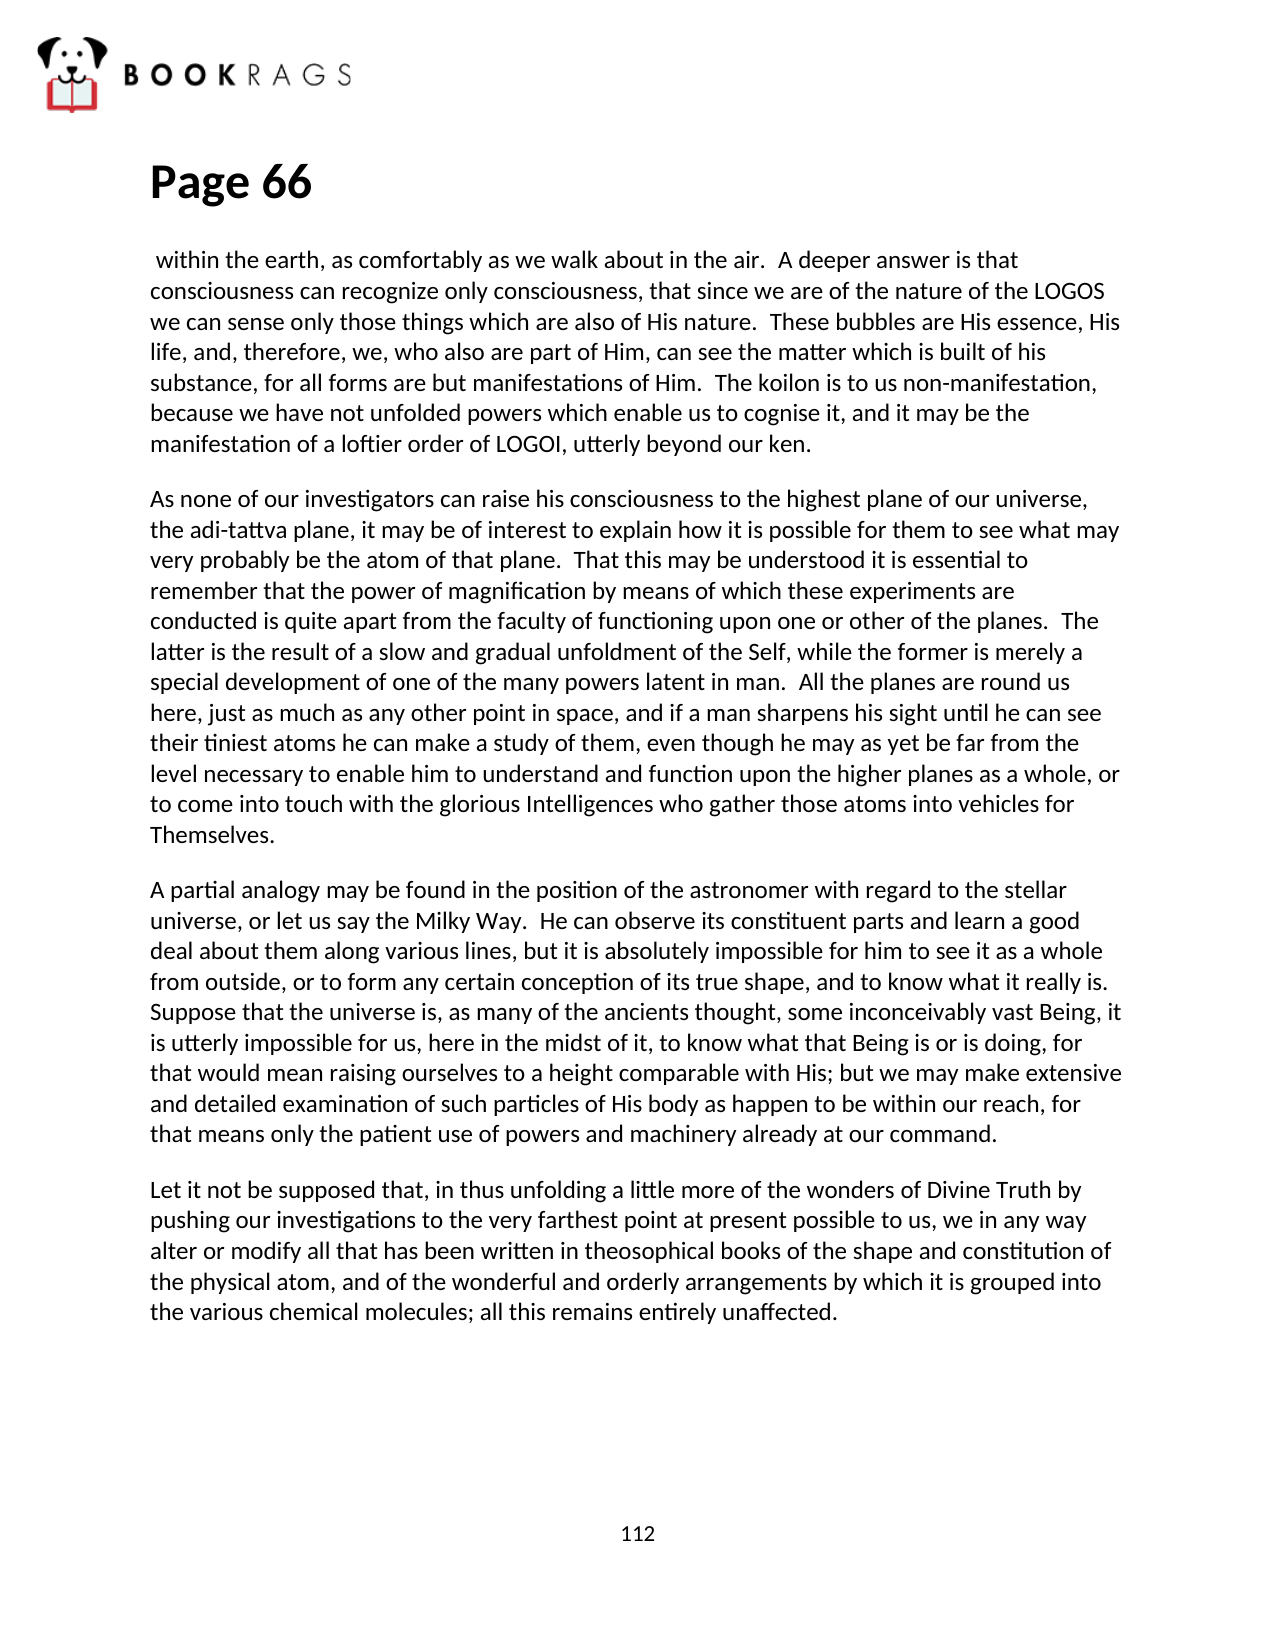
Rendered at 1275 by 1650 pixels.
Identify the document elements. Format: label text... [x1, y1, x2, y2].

picture [37, 37, 351, 113]
text within the earth, as comfortably as we walk about in the air. A deeper answer is that consciousness can recognize only consciousness, that since we are of the nature of the LOGOS we can sense only those things which are also of His nature. These bubbles are His essence, His life, and, therefore, we, who also are part of Him, can see the matter which is built of his substance, for all forms are but manifestations of Him. The koilon is to us non-manifestation, because we have not unfolded powers which enable us to cognise it, and it may be the manifestation of a loftier order of LOGOI, utterly beyond our ken. [150, 244, 1125, 458]
text As none of our investigators can raise his consciousness to the highest plane of our universe, the adi-tattva plane, it may be of interest to explain how it is possible for them to see what may very probably be the atom of that plane. That this may be understood it is essential to remember that the power of magnification by means of which these experiments are conducted is quite apart from the faculty of functioning upon one or other of the planes. The latter is the result of a slow and gradual unfoldment of the Self, while the former is merely a special development of one of the many powers latent in man. All the planes are round us here, just as much as any other point in space, and if a man sharpens his sight until he can see their tiniest atoms he can make a study of them, even though he may as yet be far from the level necessary to enable him to understand and function upon the higher planes as a whole, or to come into touch with the glorious Intelligences who gather those atoms into vehicles for Themselves. [150, 483, 1125, 849]
text Let it not be supposed that, in thus unfolding a little more of the wonders of Divine Truth by pushing our investigations to the very farthest point at present possible to us, we in any way alter or modify all that has been written in theosophical books of the shape and constitution of the physical atom, and of the wonderful and orderly arrangements by which it is grouped into the various chemical molecules; all this remains entirely unaffected. [150, 1174, 1125, 1327]
text A partial analogy may be found in the position of the astronomer with regard to the stellar universe, or let us say the Milky Way. He can observe its constituent parts and learn a good deal about them along various lines, but it is absolutely impossible for him to see it as a whole from outside, or to form any certain conception of its true shape, and to know what it really is. Suppose that the universe is, as many of the ancients thought, some inconceivably vast Being, it is utterly impossible for us, here in the midst of it, to know what that Being is or is doing, for that would mean raising ourselves to a height comparable with His; but we may make extensive and detailed examination of such particles of His body as happen to be within our reach, for that means only the patient use of powers and machinery already at our command. [150, 874, 1125, 1149]
text Page 66 [150, 150, 1125, 211]
